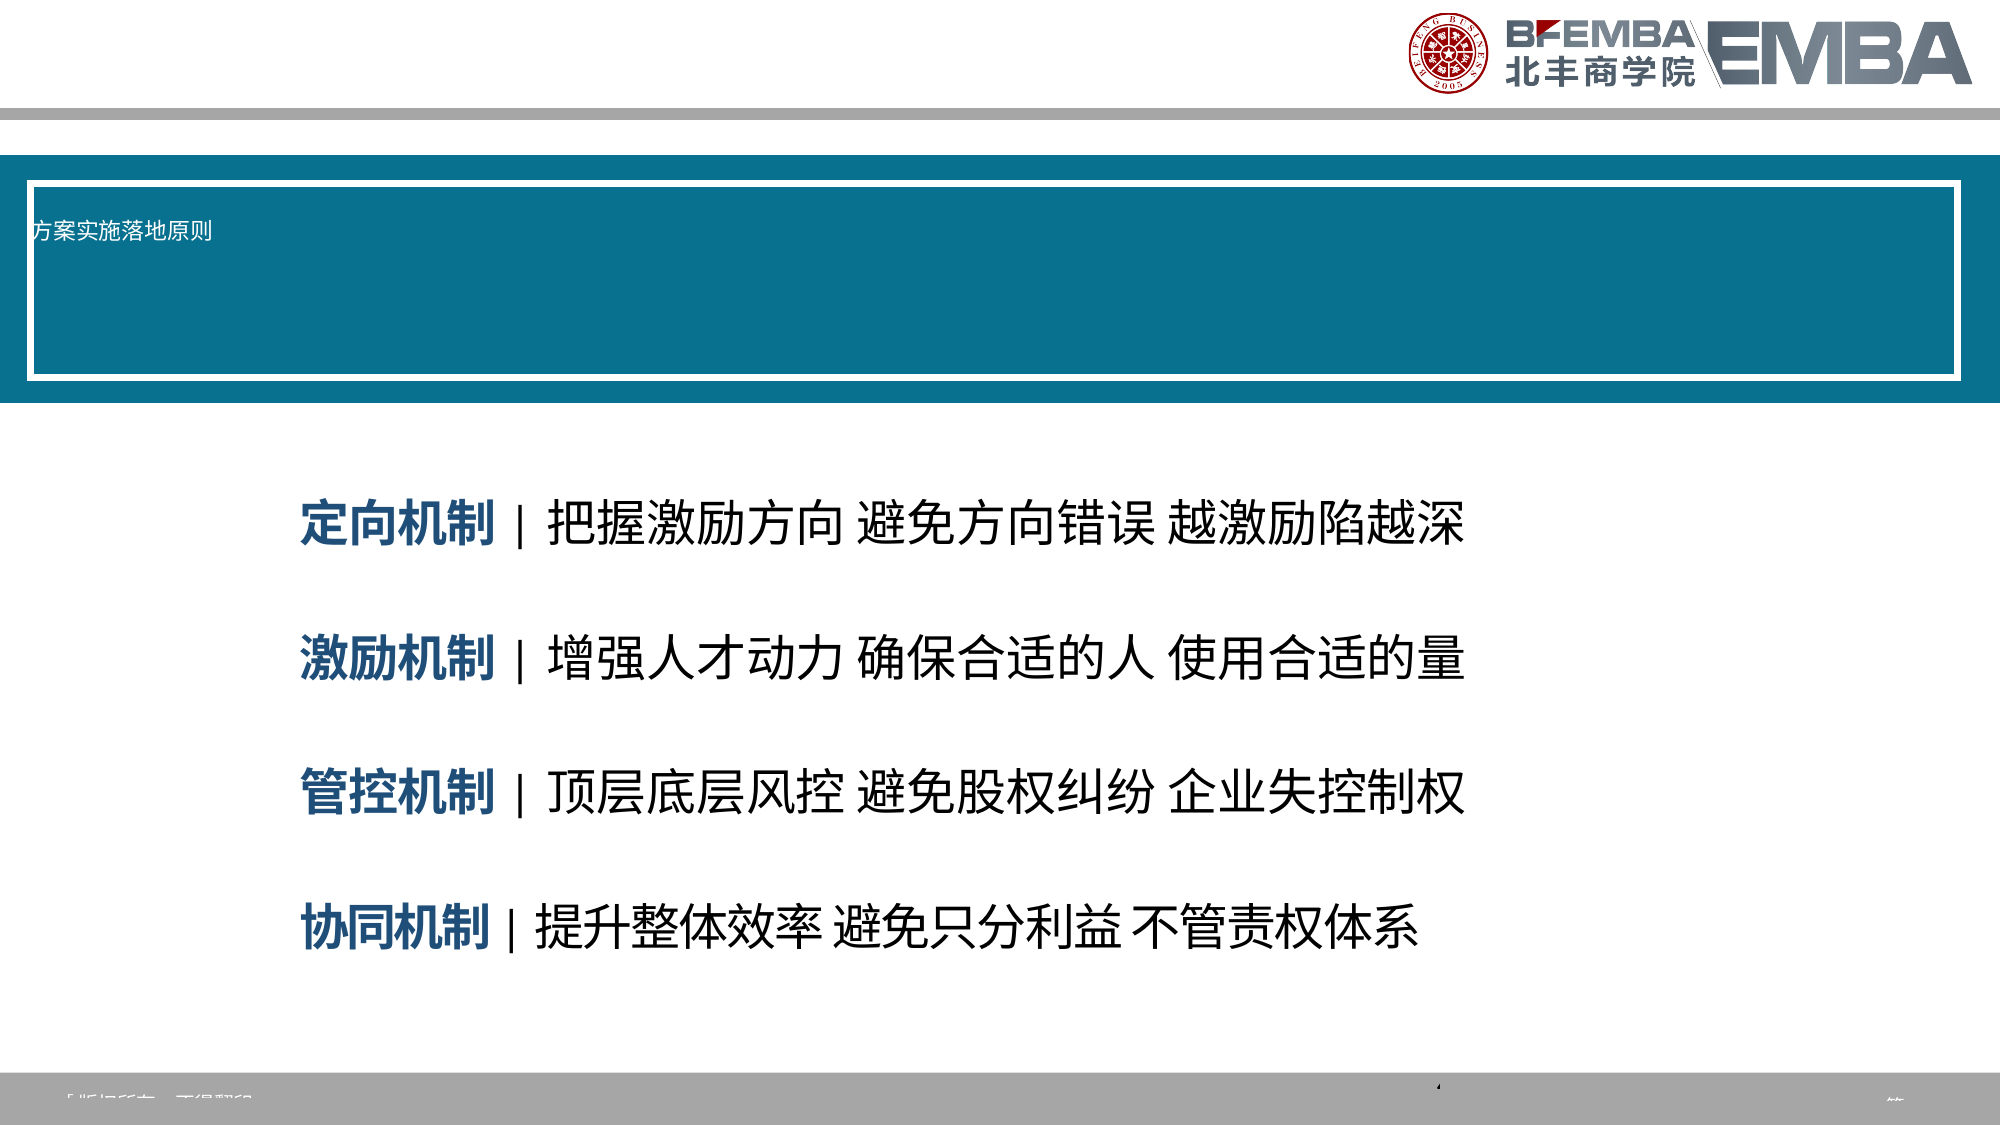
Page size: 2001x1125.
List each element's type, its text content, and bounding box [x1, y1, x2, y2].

picture [1408, 13, 1973, 94]
subtitle 定向机制 | 把握激励方向 避免方向错误 越激励陷越深激励机制 | 增强人才动力 确保合适的人 使用合适的量管控机制 | 顶层底层风控 避免股权纠纷 企业失控制权协同机制 | 提升整体效率 避免只分利益 不管责权体系 [299, 483, 1469, 960]
